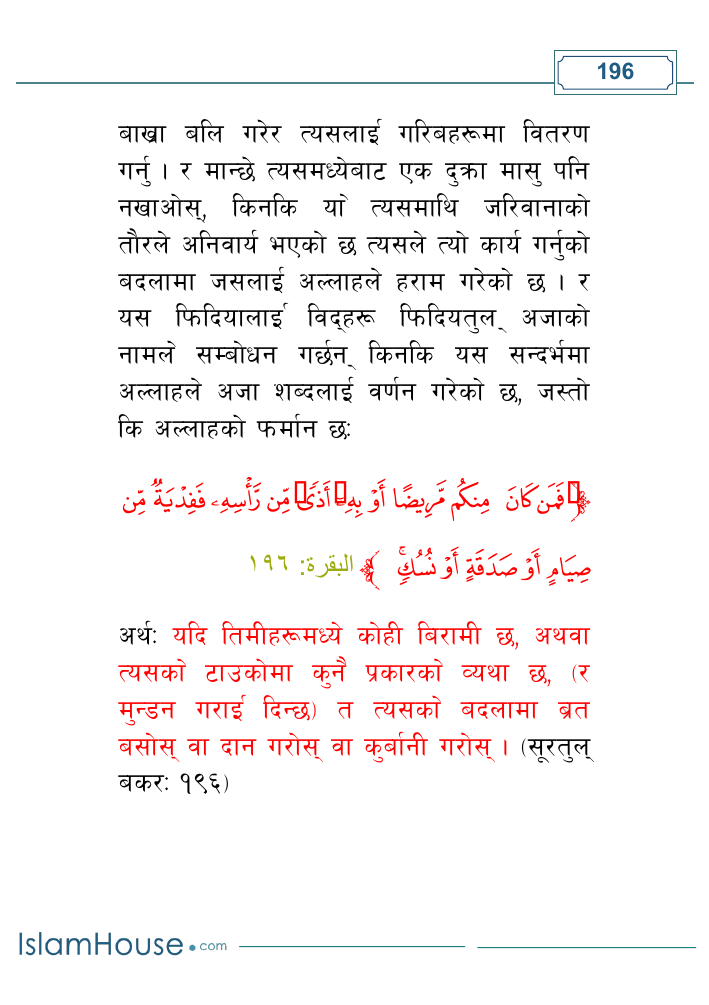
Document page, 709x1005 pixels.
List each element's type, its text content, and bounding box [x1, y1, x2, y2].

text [118, 118, 591, 446]
text ﭽ ﯦ ﯧ ﯨ ﯩ ﯪ ﯫ ﯬ ﯭ ﯮ ﯯ ﯰ ﯱ ﯲ ﯳ ﯴ ﯵﯶ ﭼ البقرة: ١٩٦ [118, 466, 591, 598]
text cy{M olb ltdLx¿dWo] sf]xL la/fdL 5, cyjf To;sf] 6fpsf]df s'g} k|sf/sf] Joyf 5, -/ d'G8g u/fO{ lbG5_ t To;sf] abnfdf a|t a;f];\ jf bfg u/f];\ jf s'af{gL u/f];\ . -;"/t'n\ as/M !(^_ [118, 620, 591, 801]
picture [12, 928, 466, 961]
picture [471, 929, 697, 962]
